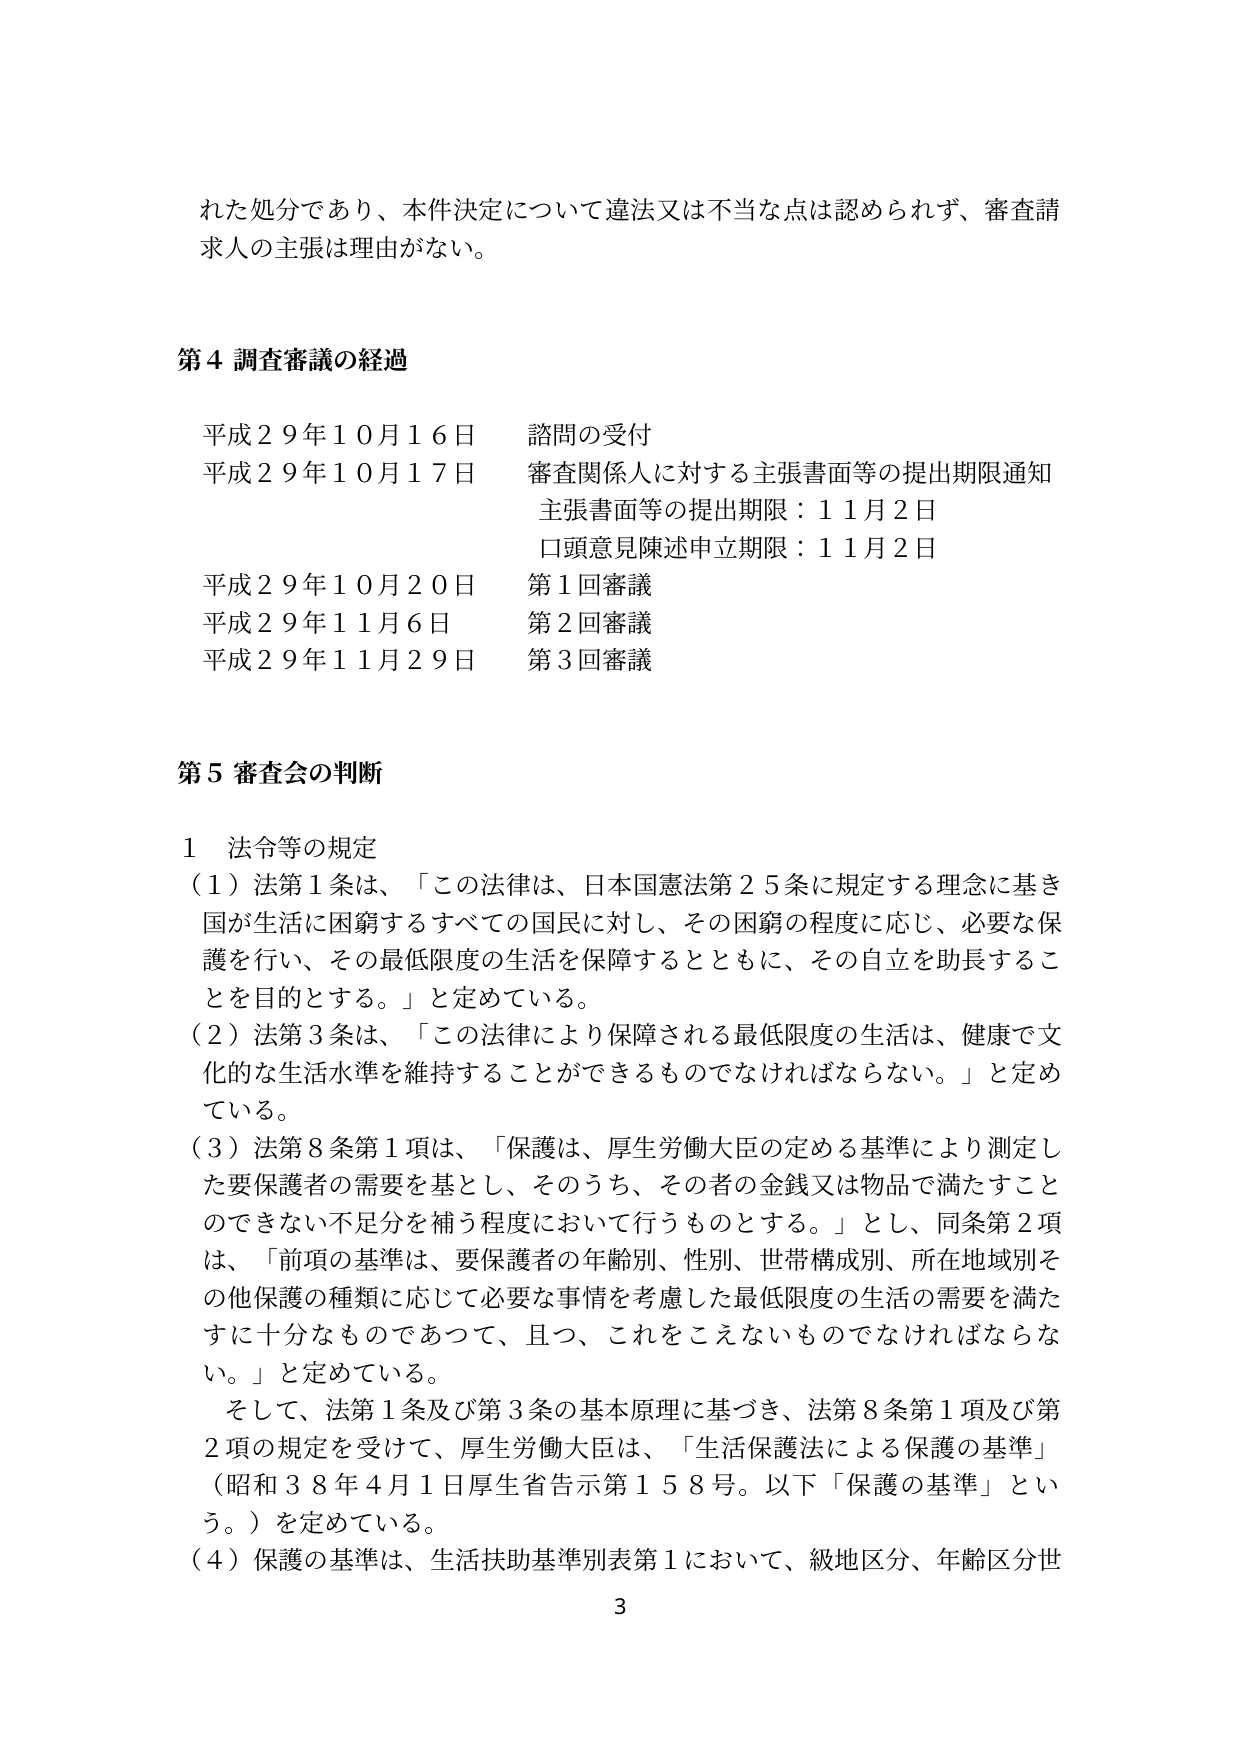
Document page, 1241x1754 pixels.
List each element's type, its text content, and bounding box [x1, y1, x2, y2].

text 平成２９年１１月６日 第２回審議 [177, 603, 1063, 640]
text 第５ 審査会の判断 [177, 753, 1063, 790]
text 平成２９年１１月２９日 第３回審議 [177, 640, 1063, 678]
text （３）法第８条第１項は、「保護は、厚生労働大臣の定める基準により測定した要保護者の需要を基とし、そのうち、その者の金銭又は物品で満たすことのできない不足分を補う程度において行うものとする。」とし、同条第２項は、「前項の基準は、要保護者の年齢別、性別、世帯構成別、所在地域別その他保護の種類に応じて必要な事情を考慮した最低限度の生活の需要を満たすに十分なものであつて、且つ、これをこえないものでなければならない。」と定めている。 [177, 1128, 1063, 1390]
text 口頭意見陳述申立期限：１１月２日 [538, 528, 1063, 565]
text （２）法第３条は、「この法律により保障される最低限度の生活は、健康で文化的な生活水準を維持することができるものでなければならない。」と定めている。 [177, 1015, 1063, 1128]
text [199, 190, 1063, 265]
text 主張書面等の提出期限：１１月２日 [538, 490, 1063, 528]
text １ 法令等の規定 [177, 828, 1063, 865]
text 平成２９年１０月２０日 第１回審議 [177, 565, 1063, 603]
text そして、法第１条及び第３条の基本原理に基づき、法第８条第１項及び第２項の規定を受けて、厚生労働大臣は、「生活保護法による保護の基準」（昭和３８年４月１日厚生省告示第１５８号。以下「保護の基準」という。）を定めている。 [199, 1390, 1063, 1540]
text 第４ 調査審議の経過 [177, 340, 1063, 378]
text （１）法第１条は、「この法律は、日本国憲法第２５条に規定する理念に基き、国が生活に困窮するすべての国民に対し、その困窮の程度に応じ、必要な保護を行い、その最低限度の生活を保障するとともに、その自立を助長することを目的とする。」と定めている。 [177, 865, 1063, 1015]
text 平成２９年１０月１６日 諮問の受付 [177, 415, 1063, 453]
text 平成２９年１０月１７日 審査関係人に対する主張書面等の提出期限通知 [177, 453, 1063, 490]
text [177, 1540, 1063, 1578]
